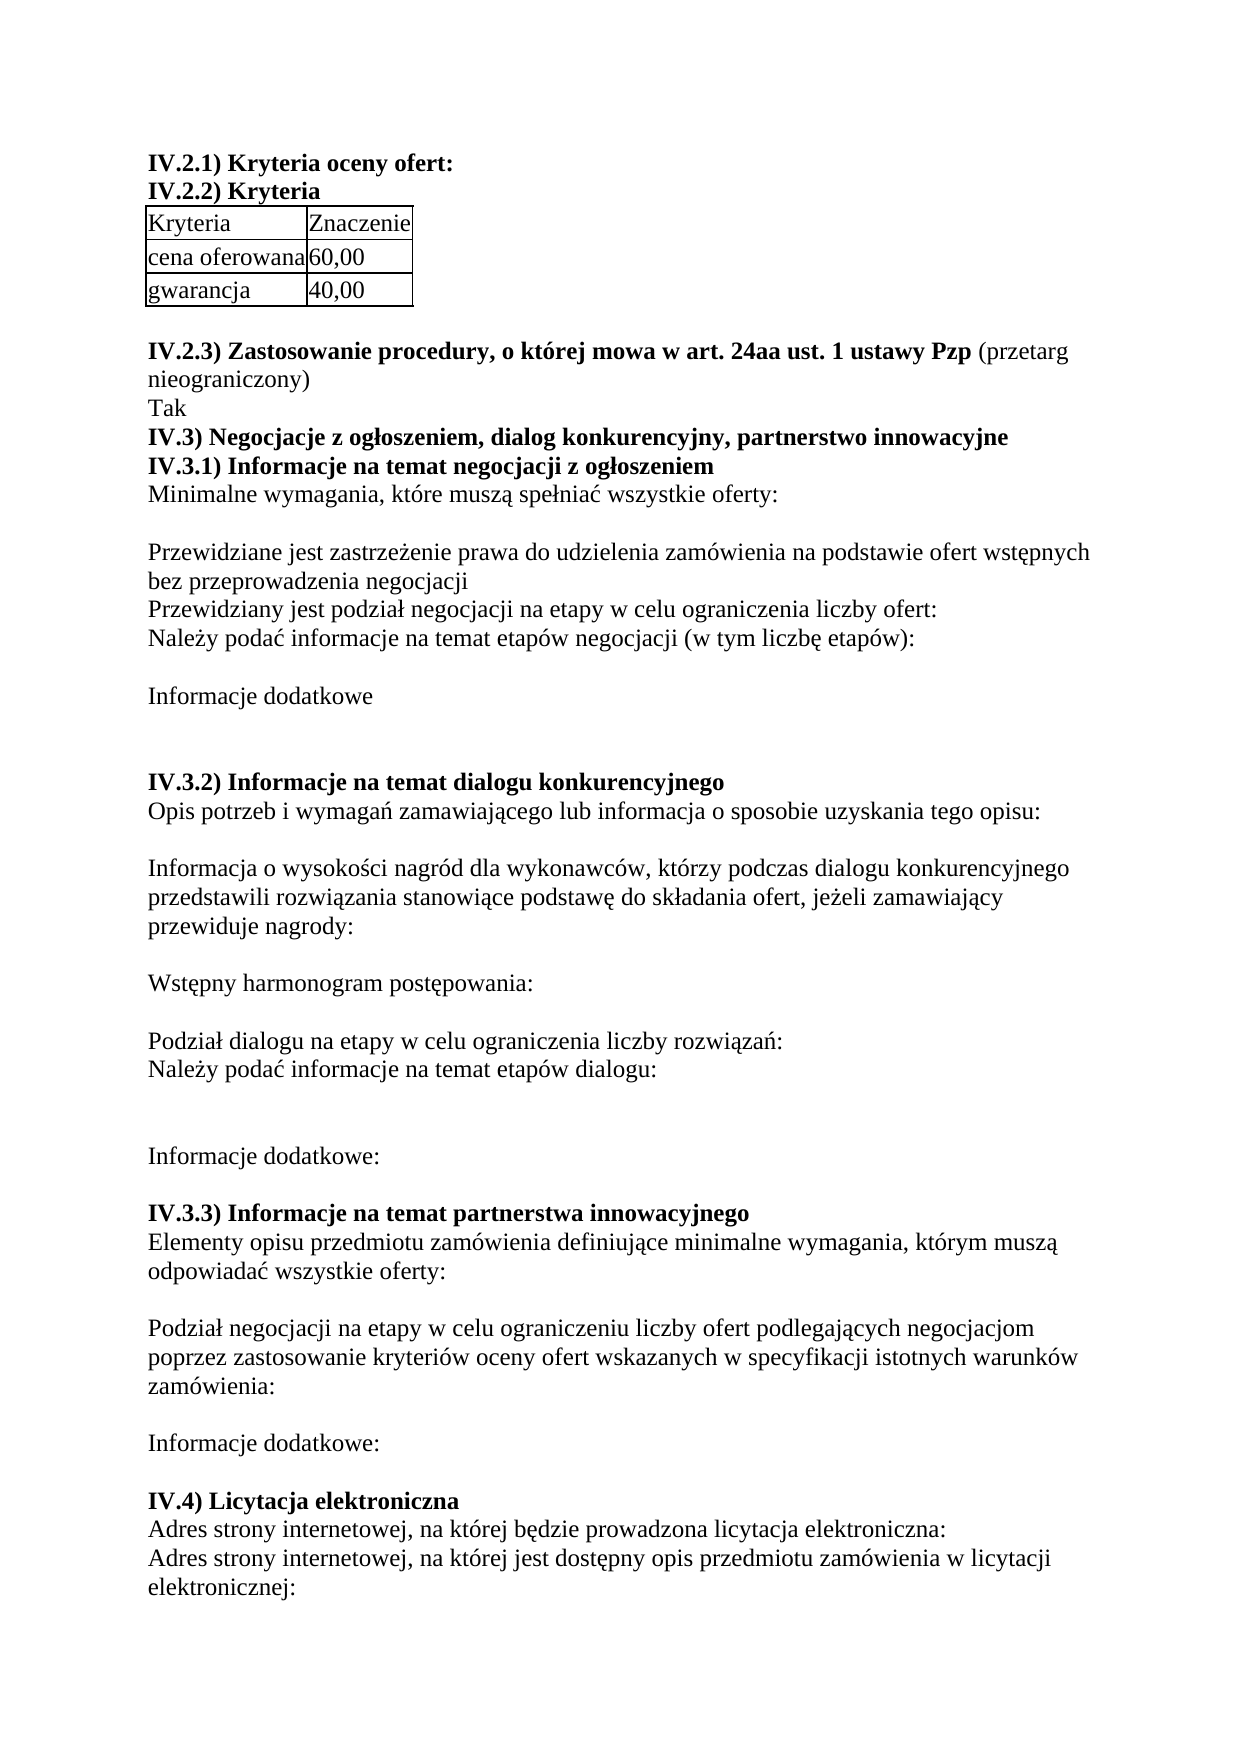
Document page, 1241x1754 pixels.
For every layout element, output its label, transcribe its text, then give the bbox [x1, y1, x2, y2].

table_cell 60,00 [308, 240, 412, 272]
table_cell cena oferowana [147, 240, 306, 272]
table_cell gwarancja [147, 274, 306, 305]
table_cell 40,00 [308, 274, 412, 305]
table_header Kryteria [147, 207, 306, 238]
text IV.2.3) Zastosowanie procedury, o której mowa w art. 24aa ust. 1 ustawy Pzp (przetarg nieograniczony) Tak IV.3) Negocjacje z ogłoszeniem, dialog konkurencyjny, partnerstwo innowacyjne IV.3.1) Informacje na temat negocjacji z ogłoszeniem Minimalne wymagania, które muszą spełniać wszystkie oferty: Przewidziane jest zastrzeżenie prawa do udzielenia zamówienia na podstawie ofert wstępnych bez przeprowadzenia negocjacji Przewidziany jest podział negocjacji na etapy w celu ograniczenia liczby ofert: Należy podać informacje na temat etapów negocjacji (w tym liczbę etapów): Informacje dodatkowe IV.3.2) Informacje na temat dialogu konkurencyjnego Opis potrzeb i wymagań zamawiającego lub informacja o sposobie uzyskania tego opisu: Informacja o wysokości nagród dla wykonawców, którzy podczas dialogu konkurencyjnego przedstawili rozwiązania stanowiące podstawę do składania ofert, jeżeli zamawiający przewiduje nagrody: Wstępny harmonogram postępowania: Podział dialogu na etapy w celu ograniczenia liczby rozwiązań: Należy podać informacje na temat etapów dialogu: Informacje dodatkowe: IV.3.3) Informacje na temat partnerstwa innowacyjnego Elementy opisu przedmiotu zamówienia definiujące minimalne wymagania, którym muszą odpowiadać wszystkie oferty: Podział negocjacji na etapy w celu ograniczeniu liczby ofert podlegających negocjacjom poprzez zastosowanie kryteriów oceny ofert wskazanych w specyfikacji istotnych warunków zamówienia: Informacje dodatkowe: IV.4) Licytacja elektroniczna Adres strony internetowej, na której będzie prowadzona licytacja elektroniczna: [148, 307, 1093, 1543]
text Adres strony internetowej, na której jest dostępny opis przedmiotu zamówienia w licytacji elektronicznej: [148, 1543, 1093, 1601]
table_header Znaczenie [308, 207, 412, 238]
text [148, 148, 1093, 205]
